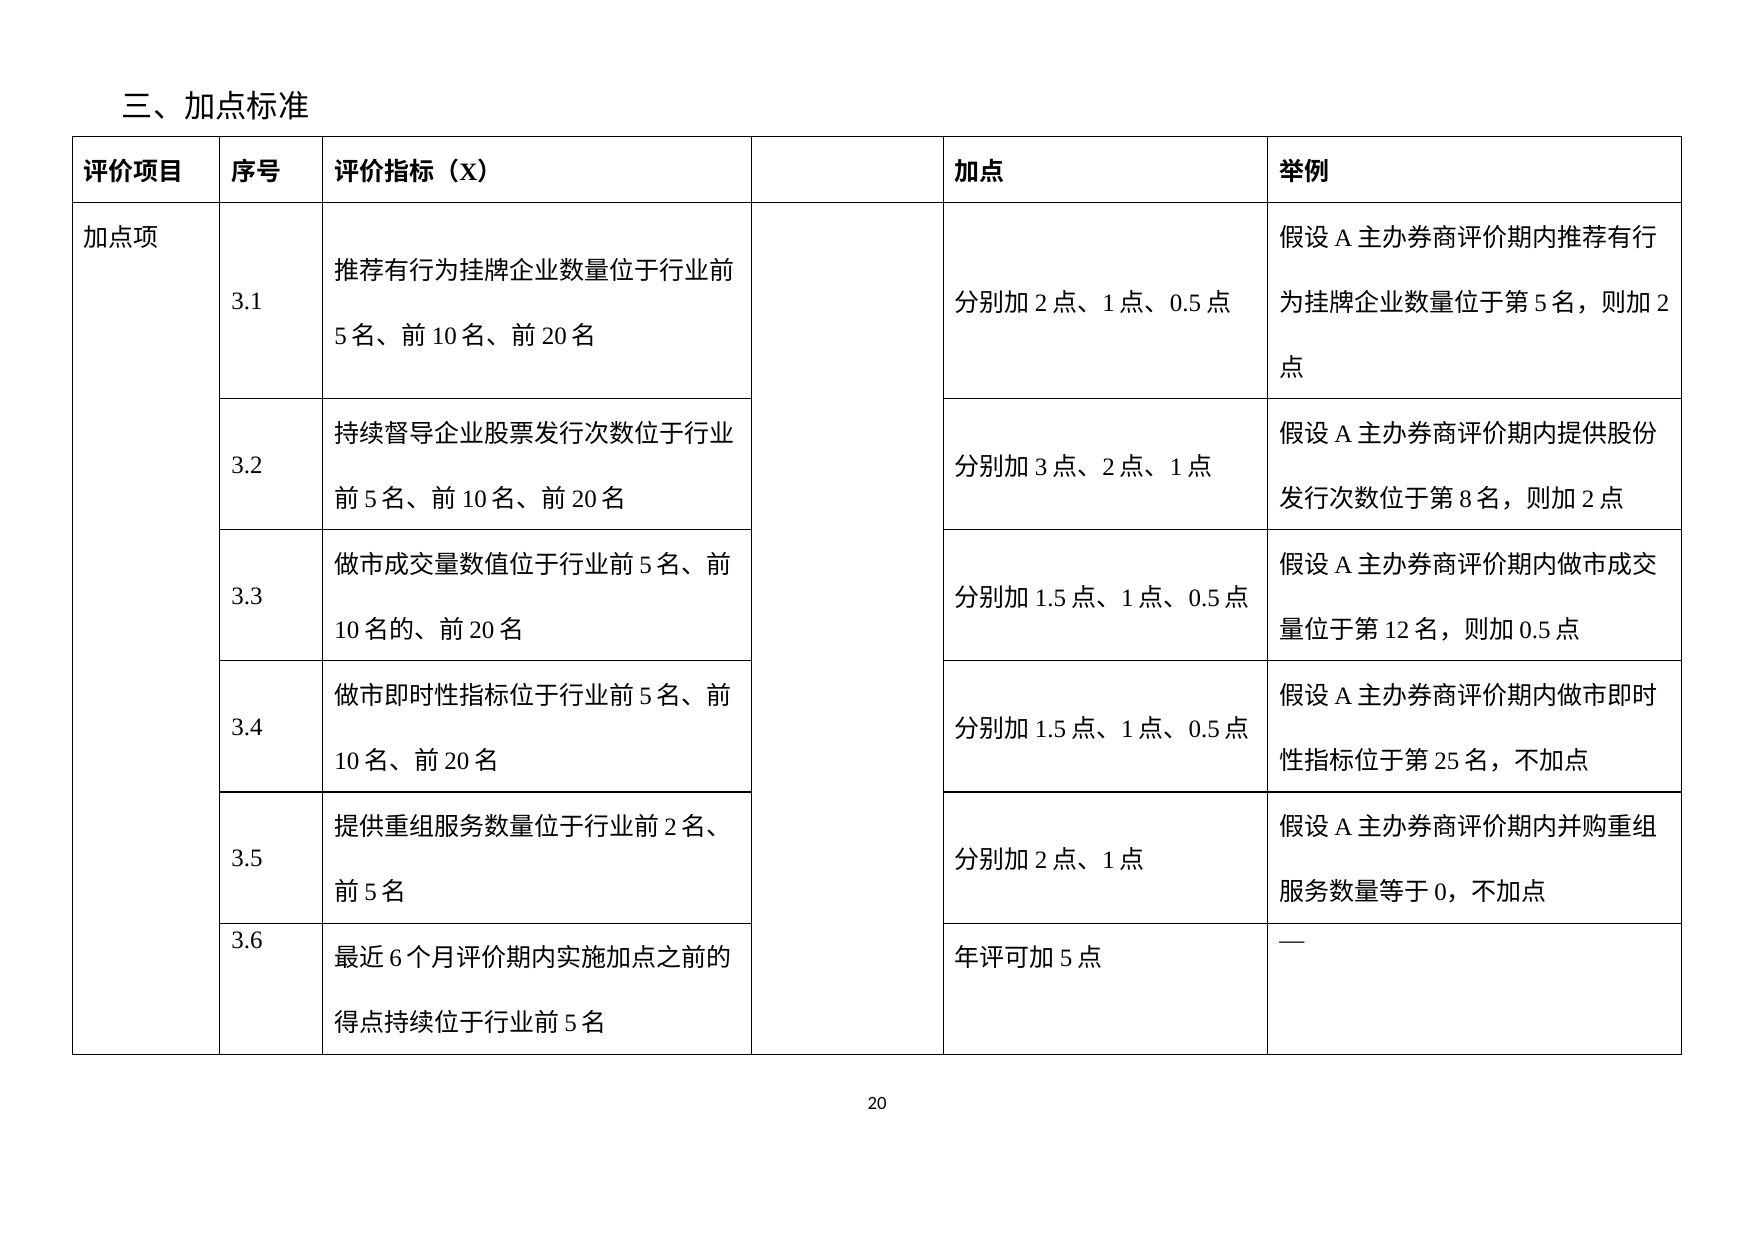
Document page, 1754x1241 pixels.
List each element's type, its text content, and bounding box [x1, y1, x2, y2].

table_header 评价项目 [73, 137, 219, 202]
table_cell 分别加1.5点、1点、0.5点 [944, 530, 1267, 660]
table_header 加点 [944, 137, 1267, 202]
table_cell — [1268, 924, 1681, 1053]
table_cell 3.1 [220, 203, 322, 398]
table_cell 加点项 [73, 203, 219, 1053]
table_cell 3.2 [220, 399, 322, 529]
table_cell 假设A主办券商评价期内提供股份发行次数位于第8名，则加2点 [1268, 399, 1681, 529]
table_cell 分别加1.5点、1点、0.5点 [944, 661, 1267, 791]
table_header 评价指标（X） [323, 137, 751, 202]
table_cell [752, 203, 943, 1053]
table_header 举例 [1268, 137, 1681, 202]
table_cell 假设A主办券商评价期内并购重组服务数量等于0，不加点 [1268, 793, 1681, 922]
table_cell 做市即时性指标位于行业前5名、前10名、前20名 [323, 661, 751, 791]
table_cell 推荐有行为挂牌企业数量位于行业前5名、前10名、前20名 [323, 203, 751, 398]
table_cell 做市成交量数值位于行业前5名、前10名的、前20名 [323, 530, 751, 660]
table_header [752, 137, 943, 202]
table_cell 3.6 [220, 924, 322, 1053]
table_cell 最近6个月评价期内实施加点之前的得点持续位于行业前5名 [323, 924, 751, 1053]
table_cell 假设A主办券商评价期内推荐有行为挂牌企业数量位于第5名，则加2点 [1268, 203, 1681, 398]
table_header 序号 [220, 137, 322, 202]
table_cell 假设A主办券商评价期内做市成交量位于第12名，则加0.5点 [1268, 530, 1681, 660]
table_cell 3.5 [220, 793, 322, 922]
table_cell 分别加2点、1点 [944, 793, 1267, 922]
table_cell 提供重组服务数量位于行业前2名、前5名 [323, 793, 751, 922]
table_cell 年评可加5点 [944, 924, 1267, 1053]
table_cell 3.3 [220, 530, 322, 660]
table_cell 分别加2点、1点、0.5点 [944, 203, 1267, 398]
table_cell 3.4 [220, 661, 322, 791]
table_cell 假设A主办券商评价期内做市即时性指标位于第25名，不加点 [1268, 661, 1681, 791]
table_cell 持续督导企业股票发行次数位于行业前5名、前10名、前20名 [323, 399, 751, 529]
text 三、加点标准 [59, 71, 1695, 136]
table_cell 分别加3点、2点、1点 [944, 399, 1267, 529]
